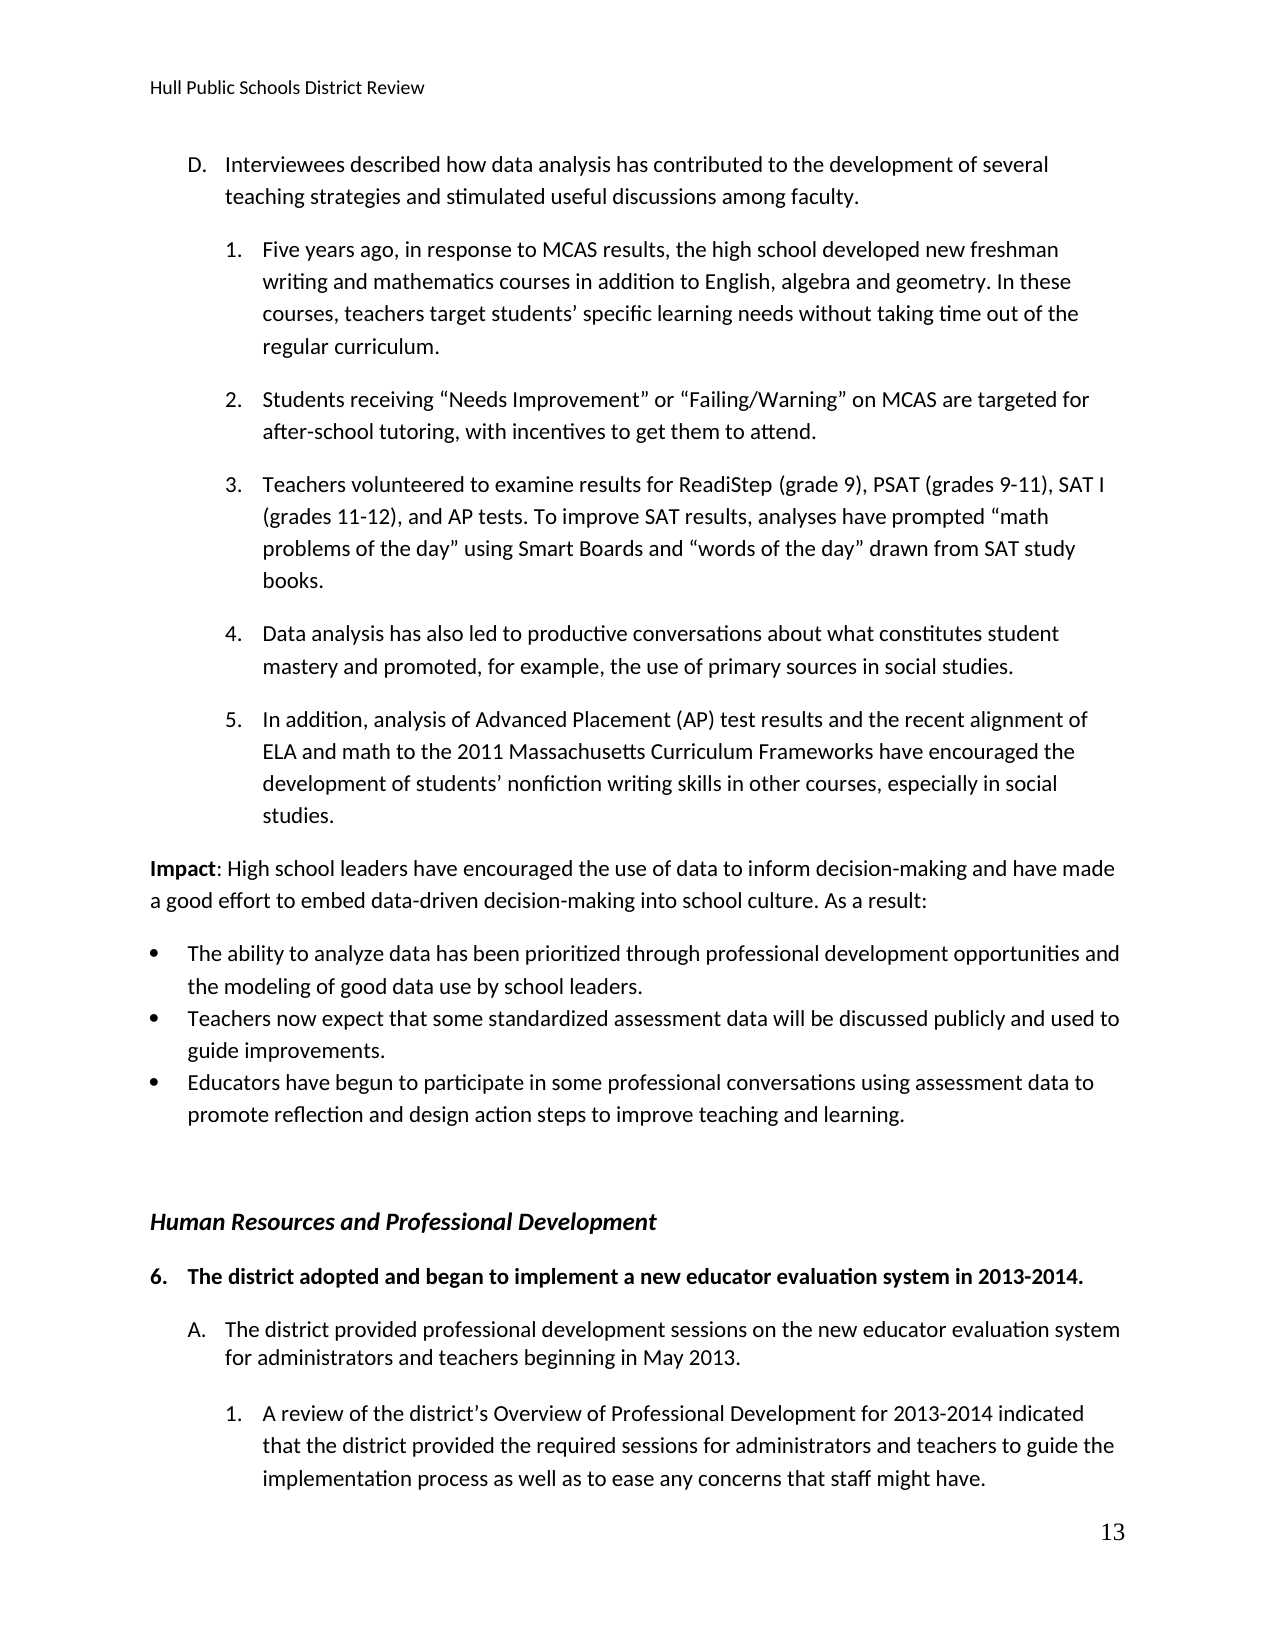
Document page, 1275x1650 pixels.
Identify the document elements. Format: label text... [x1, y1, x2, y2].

text A. The district provided professional development sessions on the new educator evaluation system for administrators and teachers beginning in May 2013. [187, 1315, 1125, 1371]
text Impact: High school leaders have encouraged the use of data to inform decision-making and have made a good effort to embed data-driven decision-making into school culture. As a result: [150, 854, 1125, 914]
text 2. Students receiving “Needs Improvement” or “Failing/Warning” on MCAS are targeted for after-school tutoring, with incentives to get them to attend. [225, 385, 1125, 445]
text 6. The district adopted and began to implement a new educator evaluation system in 2013-2014. [150, 1262, 1125, 1290]
text 1. Five years ago, in response to MCAS results, the high school developed new freshman writing and mathematics courses in addition to English, algebra and geometry. In these courses, teachers target students’ specific learning needs without taking time out of the regular curriculum. [225, 235, 1125, 360]
text 1. A review of the district’s Overview of Professional Development for 2013-2014 indicated that the district provided the required sessions for administrators and teachers to guide the implementation process as well as to ease any concerns that staff might have. [150, 1399, 1125, 1492]
list Educators have begun to participate in some professional conversations using assessment data to promote reflection and design action steps to improve teaching and learning. [150, 1068, 1125, 1128]
text 4. Data analysis has also led to productive conversations about what constitutes student mastery and promoted, for example, the use of primary sources in social studies. [225, 619, 1125, 680]
text 3. Teachers volunteered to examine results for ReadiStep (grade 9), PSAT (grades 9-11), SAT I (grades 11-12), and AP tests. To improve SAT results, analyses have prompted “math problems of the day” using Smart Boards and “words of the day” drawn from SAT study books. [225, 470, 1125, 594]
list The ability to analyze data has been prioritized through professional development opportunities and the modeling of good data use by school leaders. [150, 939, 1125, 1000]
text D. Interviewees described how data analysis has contributed to the development of several teaching strategies and stimulated useful discussions among faculty. [150, 150, 1125, 210]
text 5. In addition, analysis of Advanced Placement (AP) test results and the recent alignment of ELA and math to the 2011 Massachusetts Curriculum Frameworks have encouraged the development of students’ nonfiction writing skills in other courses, especially in social studies. [225, 705, 1125, 829]
text Human Resources and Professional Development [150, 1207, 1125, 1237]
list Teachers now expect that some standardized assessment data will be discussed publicly and used to guide improvements. [150, 1004, 1125, 1064]
